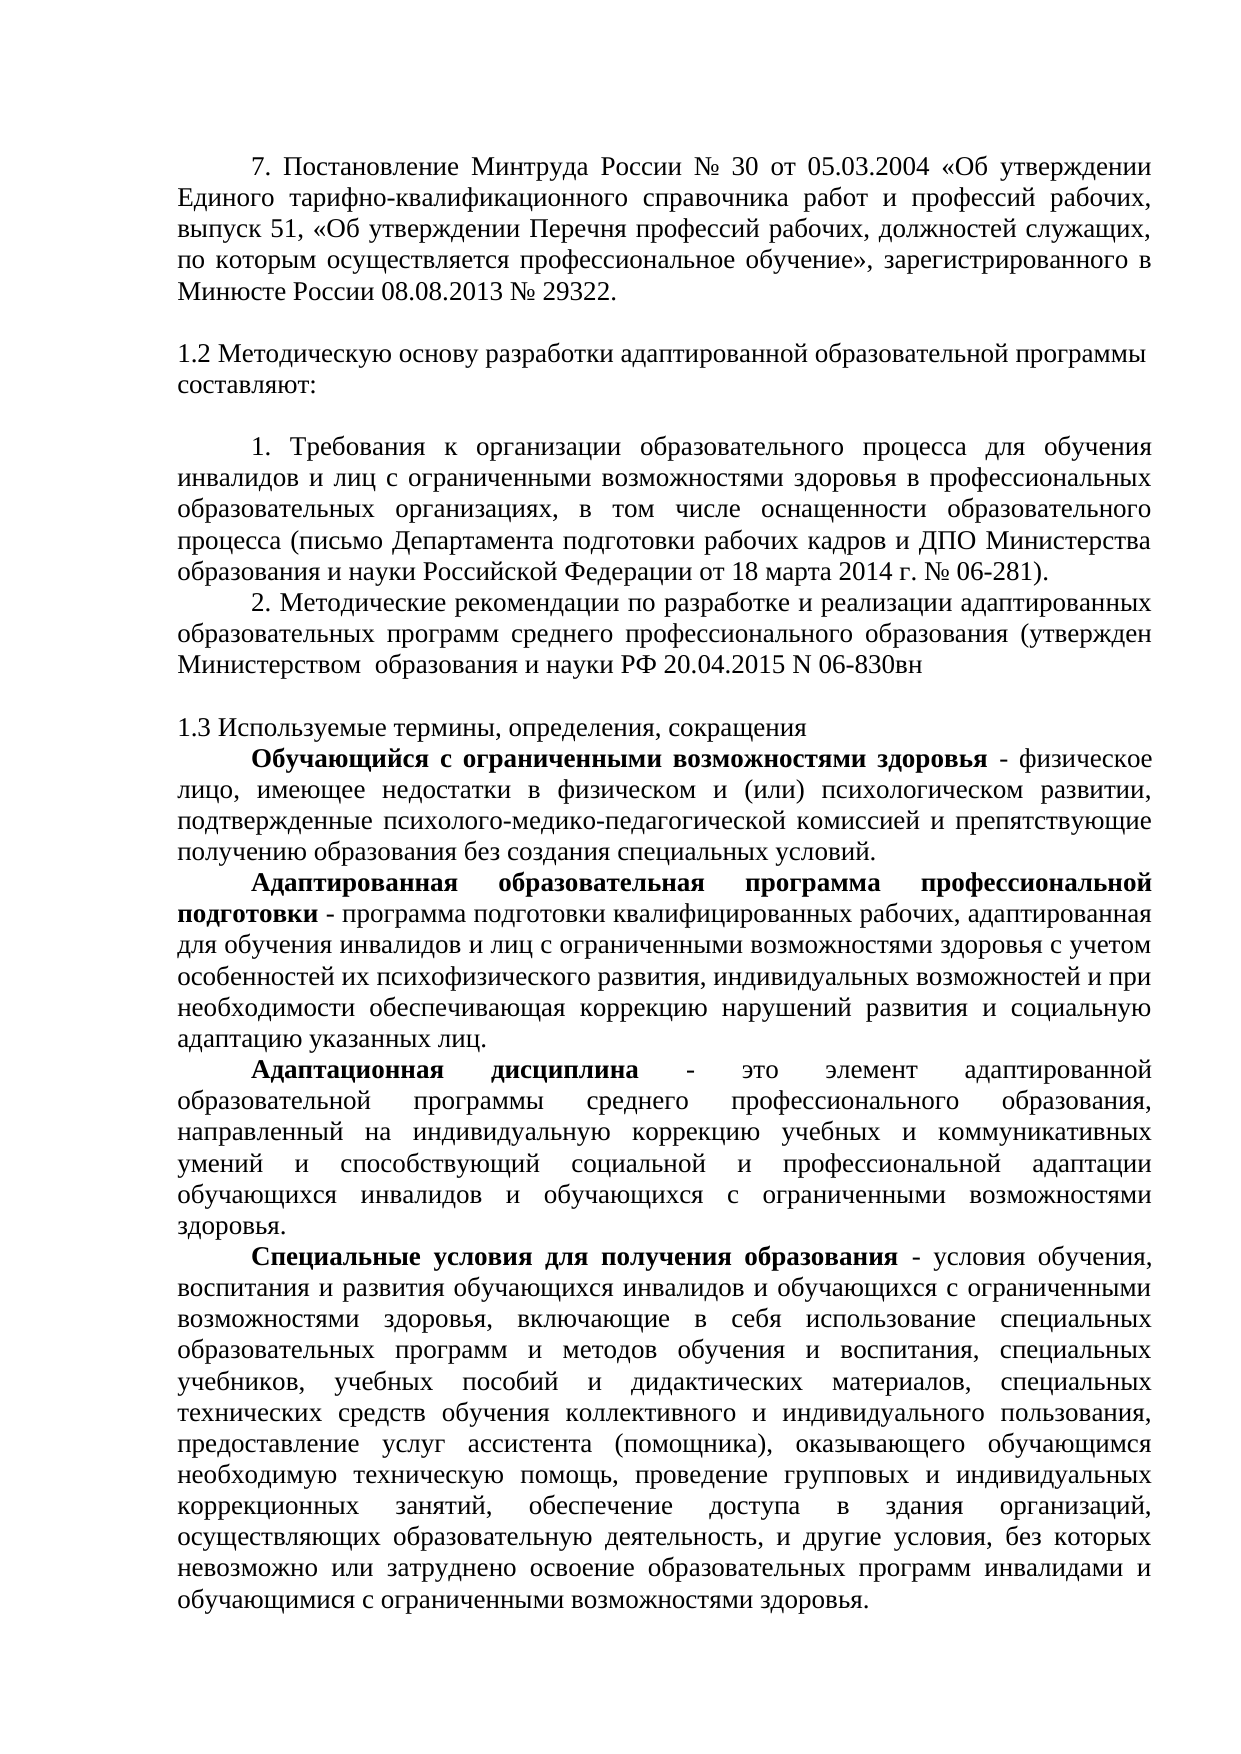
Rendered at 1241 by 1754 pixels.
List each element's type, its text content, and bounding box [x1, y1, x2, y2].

text 7. Постановление Минтруда России № 30 от 05.03.2004 «Об утверждении Единого тарифно-квалификационного справочника работ и профессий рабочих, выпуск 51, «Об утверждении Перечня профессий рабочих, должностей служащих, по которым осуществляется профессиональное обучение», зарегистрированного в Минюсте России 08.08.2013 № 29322. [177, 150, 1153, 306]
text 1.2 Методическую основу разработки адаптированной образовательной программы составляют: [177, 337, 1153, 399]
text 2. Методические рекомендации по разработке и реализации адаптированных образовательных программ среднего профессионального образования (утвержден Министерством образования и науки РФ 20.04.2015 N 06-830вн [177, 586, 1153, 679]
text Обучающийся с ограниченными возможностями здоровья - физическое лицо, имеющее недостатки в физическом и (или) психологическом развитии, подтвержденные психолого-медико-педагогической комиссией и препятствующие получению образования без создания специальных условий. [177, 742, 1153, 866]
text Адаптированная образовательная программа профессиональной подготовки - программа подготовки квалифицированных рабочих, адаптированная для обучения инвалидов и лиц с ограниченными возможностями здоровья с учетом особенностей их психофизического развития, индивидуальных возможностей и при необходимости обеспечивающая коррекцию нарушений развития и социальную адаптацию указанных лиц. [177, 866, 1153, 1053]
text 1.3 Используемые термины, определения, сокращения [177, 711, 1153, 742]
text Специальные условия для получения образования - условия обучения, воспитания и развития обучающихся инвалидов и обучающихся с ограниченными возможностями здоровья, включающие в себя использование специальных образовательных программ и методов обучения и воспитания, специальных учебников, учебных пособий и дидактических материалов, специальных технических средств обучения коллективного и индивидуального пользования, предоставление услуг ассистента (помощника), оказывающего обучающимся необходимую техническую помощь, проведение групповых и индивидуальных коррекционных занятий, обеспечение доступа в здания организаций, осуществляющих образовательную деятельность, и другие условия, без которых невозможно или затруднено освоение образовательных программ инвалидами и обучающимися с ограниченными возможностями здоровья. [177, 1240, 1153, 1614]
text 1. Требования к организации образовательного процесса для обучения инвалидов и лиц с ограниченными возможностями здоровья в профессиональных образовательных организациях, в том числе оснащенности образовательного процесса (письмо Департамента подготовки рабочих кадров и ДПО Министерства образования и науки Российской Федерации от 18 марта 2014 г. № 06-281). [177, 430, 1153, 586]
text Адаптационная дисциплина - это элемент адаптированной образовательной программы среднего профессионального образования, направленный на индивидуальную коррекцию учебных и коммуникативных умений и способствующий социальной и профессиональной адаптации обучающихся инвалидов и обучающихся с ограниченными возможностями здоровья. [177, 1053, 1153, 1240]
